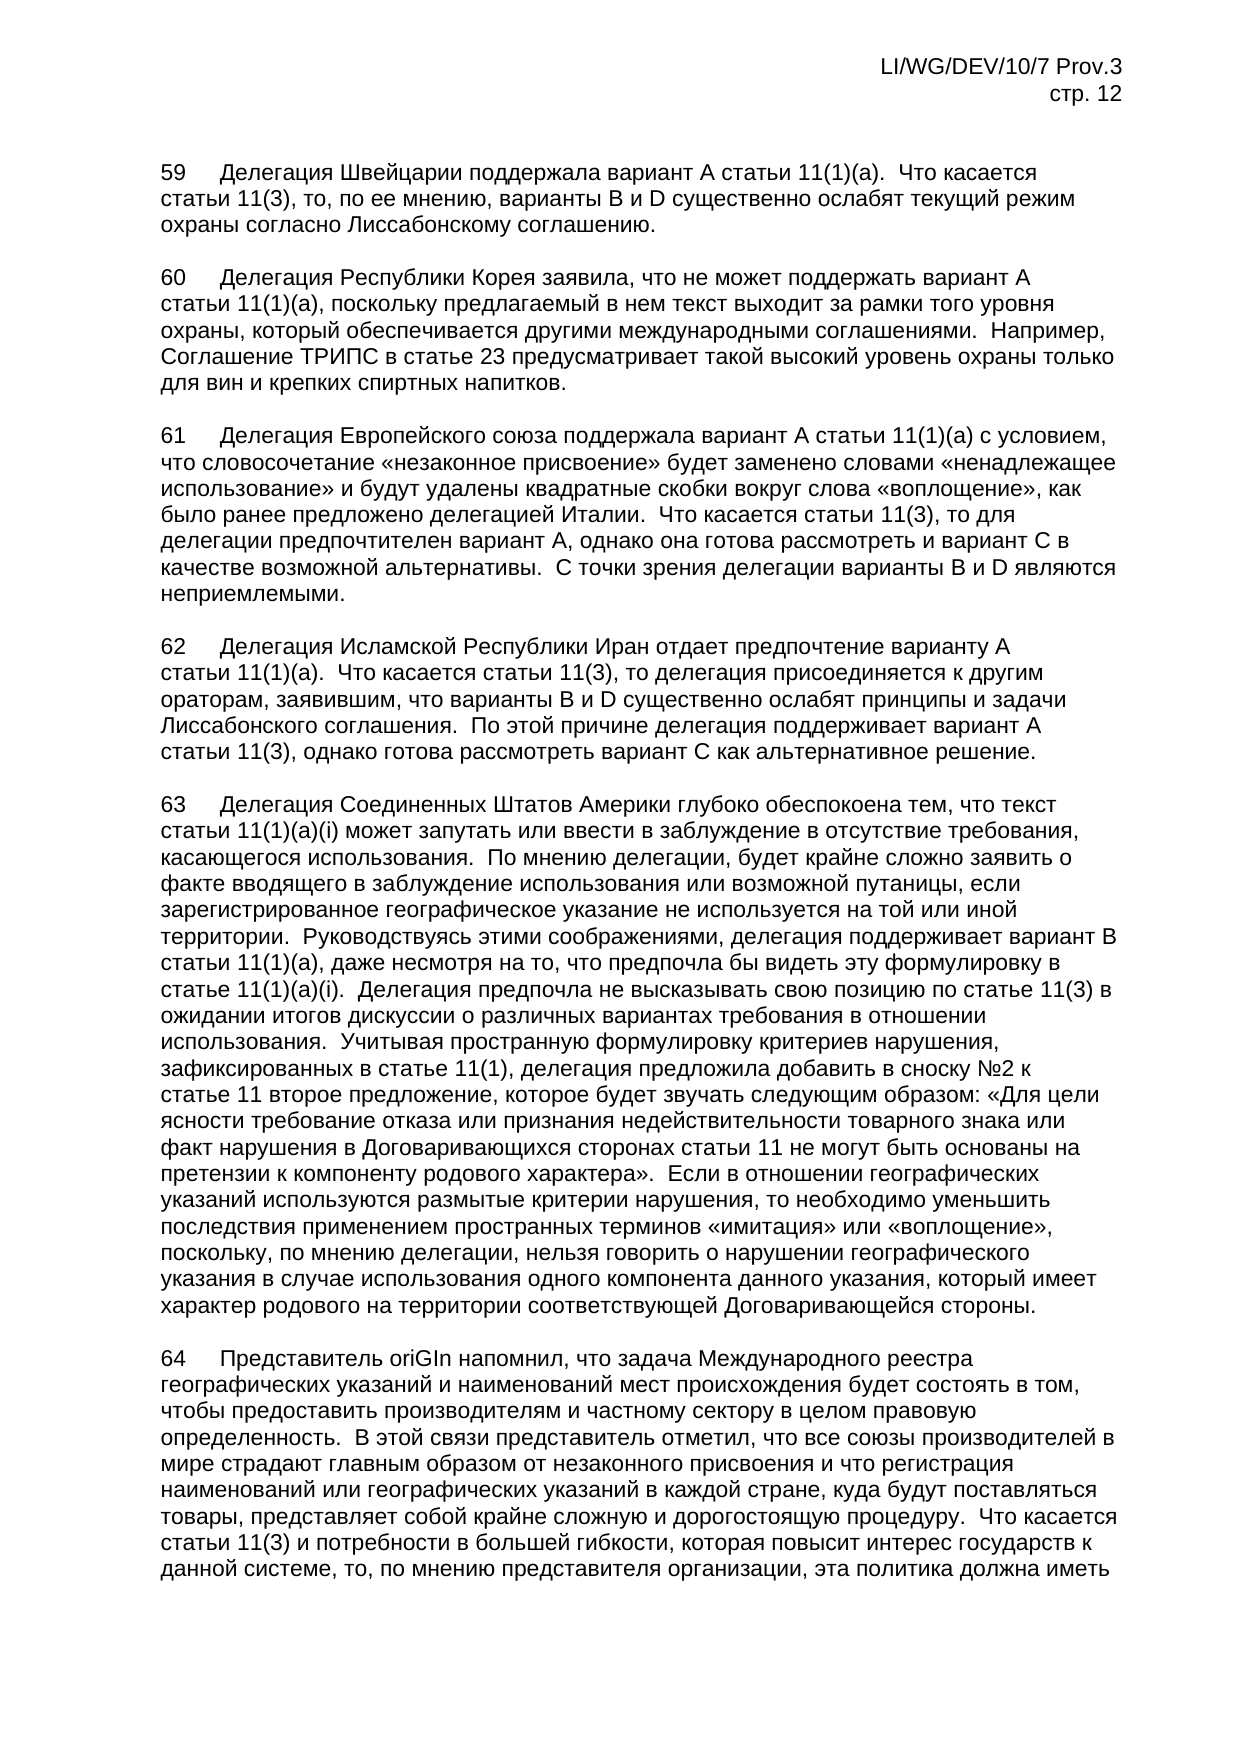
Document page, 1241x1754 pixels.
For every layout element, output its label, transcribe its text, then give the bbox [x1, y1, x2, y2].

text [160, 1344, 1122, 1582]
text Делегация Соединенных Штатов Америки глубоко обеспокоена тем, что текст статьи 11(1)(a)(i) может запутать или ввести в заблуждение в отсутствие требования, касающегося использования. По мнению делегации, будет крайне сложно заявить о факте вводящего в заблуждение использования или возможной путаницы, если зарегистрированное географическое указание не используется на той или иной территории. Руководствуясь этими соображениями, делегация поддерживает вариант B статьи 11(1)(a), даже несмотря на то, что предпочла бы видеть эту формулировку в статье 11(1)(a)(i). Делегация предпочла не высказывать свою позицию по статье 11(3) в ожидании итогов дискуссии о различных вариантах требования в отношении использования. Учитывая пространную формулировку критериев нарушения, зафиксированных в статье 11(1), делегация предложила добавить в сноску №2 к статье 11 второе предложение, которое будет звучать следующим образом: «Для цели ясности требование отказа или признания недействительности товарного знака или факт нарушения в Договаривающихся сторонах статьи 11 не могут быть основаны на претензии к компоненту родового характера». Если в отношении географических указаний используются размытые критерии нарушения, то необходимо уменьшить последствия применением пространных терминов «имитация» или «воплощение», поскольку, по мнению делегации, нельзя говорить о нарушении географического указания в случае использования одного компонента данного указания, который имеет характер родового на территории соответствующей Договаривающейся стороны. [160, 791, 1122, 1318]
text Делегация Исламской Республики Иран отдает предпочтение варианту A статьи 11(1)(a). Что касается статьи 11(3), то делегация присоединяется к другим ораторам, заявившим, что варианты B и D существенно ослабят принципы и задачи Лиссабонского соглашения. По этой причине делегация поддерживает вариант A статьи 11(3), однако готова рассмотреть вариант С как альтернативное решение. [160, 633, 1122, 765]
text Делегация Швейцарии поддержала вариант A статьи 11(1)(a). Что касается статьи 11(3), то, по ее мнению, варианты B и D существенно ослабят текущий режим охраны согласно Лиссабонскому соглашению. [160, 158, 1122, 238]
text Делегация Республики Корея заявила, что не может поддержать вариант A статьи 11(1)(a), поскольку предлагаемый в нем текст выходит за рамки того уровня охраны, который обеспечивается другими международными соглашениями. Например, Соглашение ТРИПС в статье 23 предусматривает такой высокий уровень охраны только для вин и крепких спиртных напитков. [160, 264, 1122, 396]
text Делегация Европейского союза поддержала вариант A статьи 11(1)(a) с условием, что словосочетание «незаконное присвоение» будет заменено словами «ненадлежащее использование» и будут удалены квадратные скобки вокруг слова «воплощение», как было ранее предложено делегацией Италии. Что касается статьи 11(3), то для делегации предпочтителен вариант A, однако она готова рассмотреть и вариант С в качестве возможной альтернативы. С точки зрения делегации варианты B и D являются неприемлемыми. [160, 422, 1122, 607]
